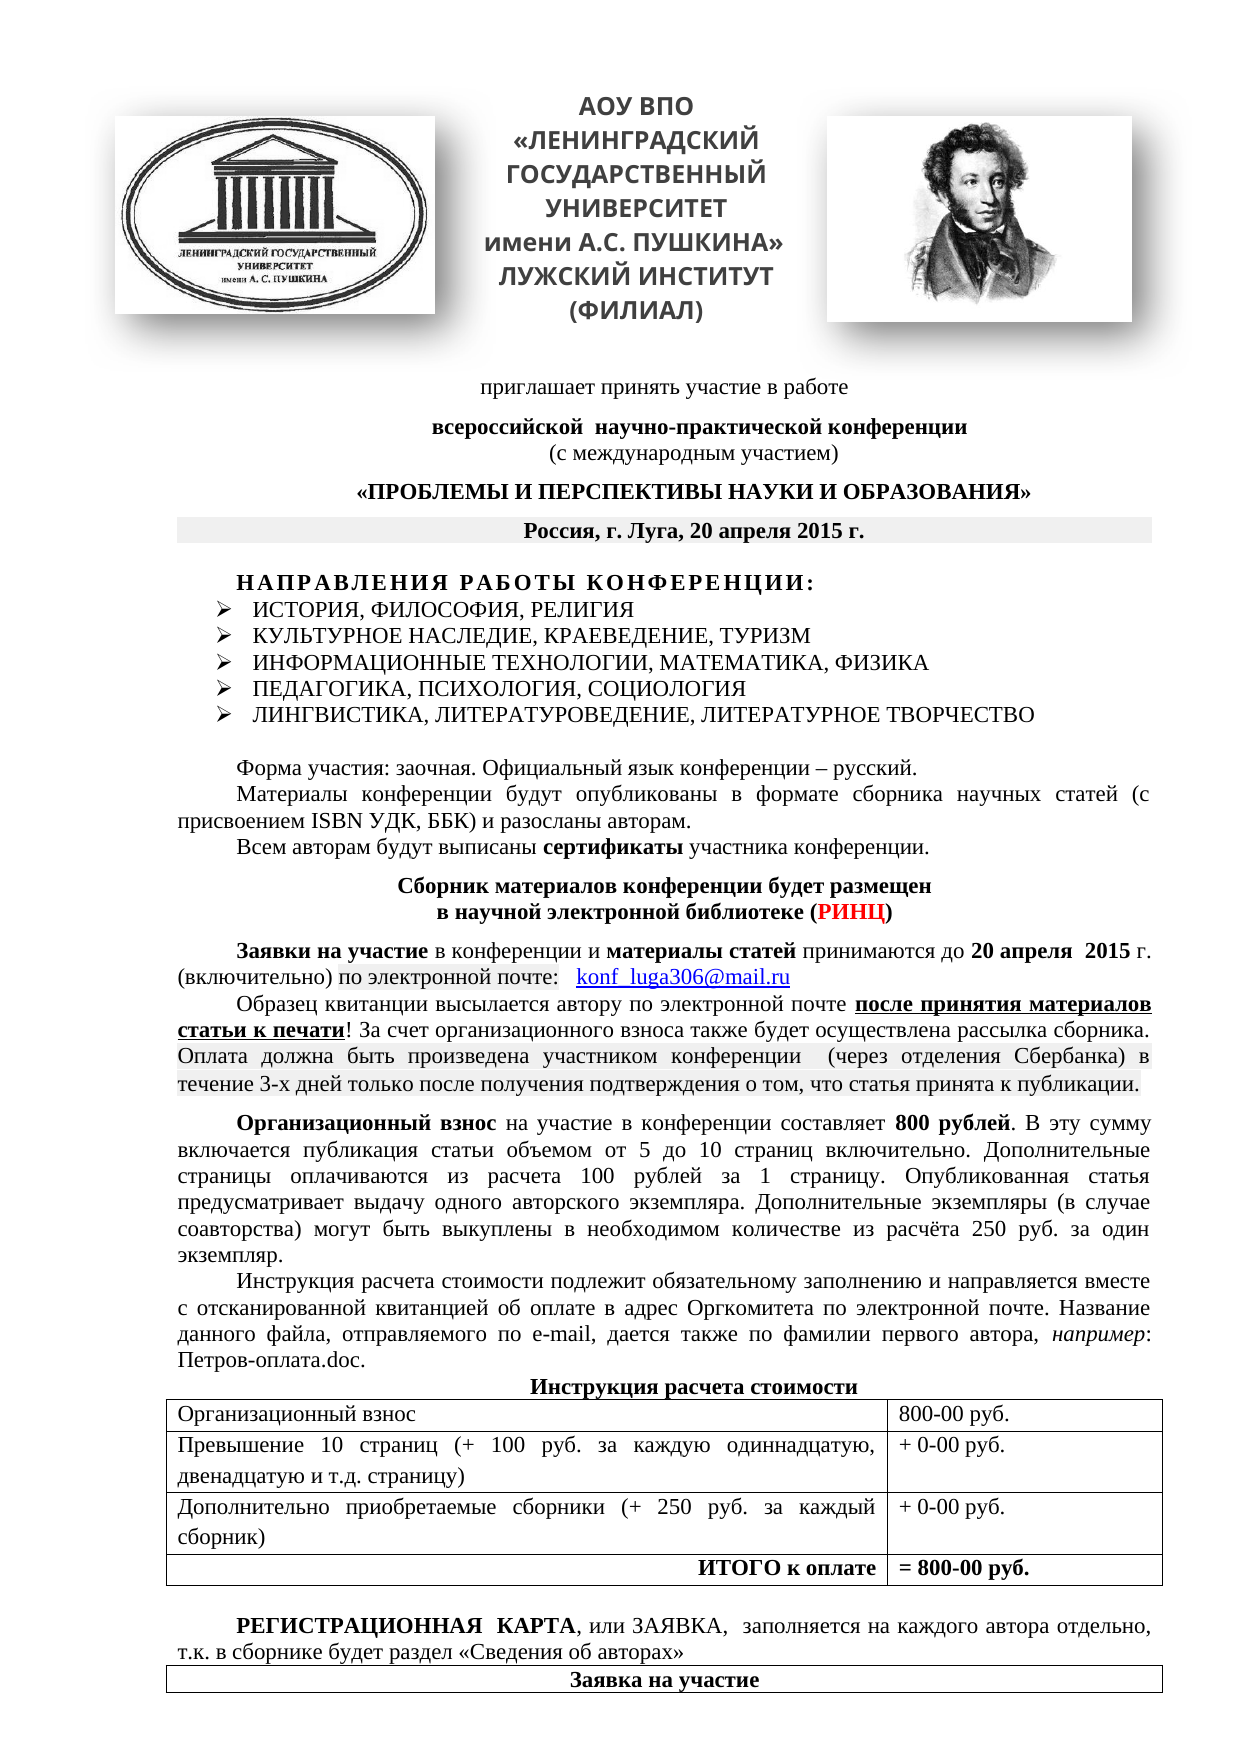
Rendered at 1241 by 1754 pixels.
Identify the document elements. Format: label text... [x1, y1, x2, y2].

text Всем авторам будут выписаны сертификаты участника конференции. [177, 833, 1152, 859]
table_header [167, 1666, 1162, 1692]
table_header Организационный взнос [167, 1400, 887, 1431]
table_cell ИТОГО к оплате [167, 1555, 887, 1585]
text РЕГИСТРАЦИОННАЯ КАРТА, или ЗАЯВКА, заполняется на каждого автора отдельно, т.к. в сборнике будет раздел «Сведения об авторах» [177, 1612, 1152, 1665]
text Образец квитанции высылается автору по электронной почте после принятия материалов статьи к печати! За счет организационного взноса также будет осуществлена рассылка сборника. Оплата должна быть произведена участником конференции (через отделения Сбербанка) в течение 3-х дней только после получения подтверждения о том, что статья принята к публикации. [177, 1069, 1152, 1097]
text Сборник материалов конференции будет размещен [177, 872, 1152, 898]
table_cell + 0-00 руб. [888, 1432, 1162, 1492]
text в научной электронной библиотеке (РИНЦ) [177, 898, 1152, 924]
list ИСТОРИЯ, ФИЛОСОФИЯ, РЕЛИГИЯ [215, 596, 1152, 622]
text Инструкция расчета стоимости подлежит обязательному заполнению и направляется вместе с отсканированной квитанцией об оплате в адрес Оргкомитета по электронной почте. Название данного файла, отправляемого по е-mail, дается также по фамилии первого автора, например: Петров-оплата.doc. [177, 1267, 1152, 1373]
table_cell Превышение 10 страниц (+ 100 руб. за каждую одиннадцатую, двенадцатую и т.д. страницу) [167, 1432, 887, 1492]
text Инструкция расчета стоимости [177, 1373, 1152, 1399]
list педагогика, психология, социология [215, 675, 1152, 701]
table_header АОУ ВПО «ЛЕНИНГРАДСКИЙ ГОСУДАРСТВЕННЫЙ УНИВЕРСИТЕТ имени А.С. ПУШКИНА» ЛУЖСКИЙ ИНСТИТУТ (ФИЛИАЛ) [472, 89, 800, 373]
text «Проблемы и перспективы науки и образования» [177, 478, 1152, 504]
table_cell Дополнительно приобретаемые сборники (+ 250 руб. за каждый сборник) [167, 1493, 887, 1553]
text Организационный взнос на участие в конференции составляет 800 рублей. В эту сумму включается публикация статьи объемом от 5 до 10 страниц включительно. Дополнительные страницы оплачиваются из расчета 100 рублей за 1 страницу. Опубликованная статья предусматривает выдачу одного авторского экземпляра. Дополнительные экземпляры (в случае соавторства) могут быть выкуплены в необходимом количестве из расчёта 250 руб. за один экземпляр. [177, 1109, 1152, 1267]
table_header [76, 89, 472, 373]
table_cell + 0-00 руб. [888, 1493, 1162, 1553]
table_header [800, 89, 1142, 373]
list информационные технологии, математика, физика [215, 648, 1152, 675]
text Форма участия: заочная. Официальный язык конференции – русский. [177, 754, 1152, 780]
text Образец квитанции высылается автору по электронной почте после принятия материалов статьи к печати! За счет организационного взноса также будет осуществлена рассылка сборника. Оплата должна быть произведена участником конференции (через отделения Сбербанка) в течение 3-х дней только после получения подтверждения о том, что статья принята к публикации. [177, 990, 1152, 1043]
text Заявки на участие в конференции и материалы статей принимаются до 20 апреля 2015 г. (включительно) по электронной почте: konf_luga306@mail.ru [177, 937, 1152, 990]
text Направления работы конференции: [177, 569, 1152, 596]
text (с международным участием) [177, 439, 1152, 465]
text Материалы конференции будут опубликованы в формате сборника научных статей (с присвоением ISBN УДК, ББК) и разосланы авторам. [177, 780, 1152, 833]
table_cell = 800-00 руб. [888, 1555, 1162, 1585]
table_header 800-00 руб. [888, 1400, 1162, 1431]
list лингвистика, литературоведение, литературное творчество [215, 701, 1152, 728]
text приглашает принять участие в работе [177, 373, 1152, 399]
list КУЛЬТУРНОЕ НАСЛЕДИЕ, КРАЕВЕДЕНИЕ, туризм [215, 622, 1152, 648]
text всероссийской научно-практической конференции [177, 413, 1152, 439]
text Россия, г. Луга, 20 апреля 2015 г. [177, 517, 1152, 543]
picture [827, 116, 1132, 322]
